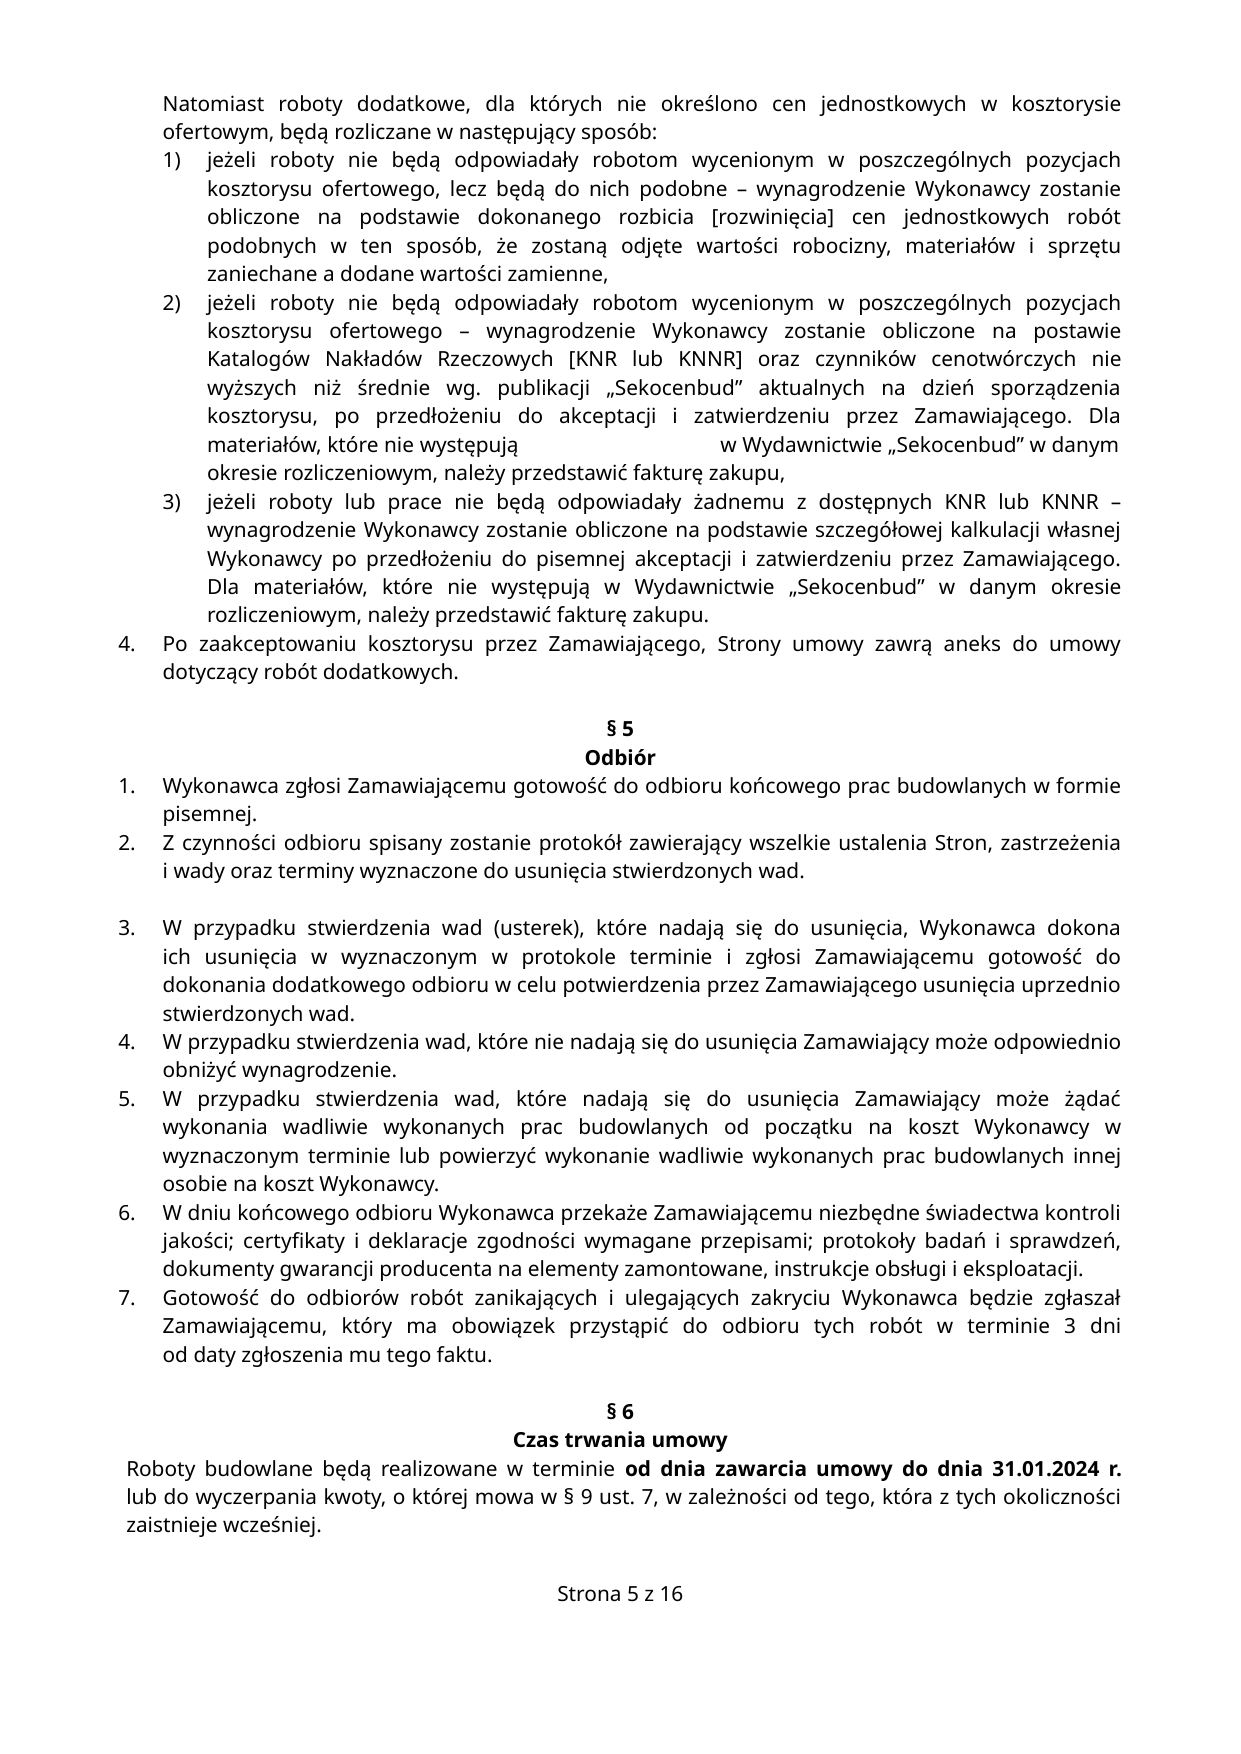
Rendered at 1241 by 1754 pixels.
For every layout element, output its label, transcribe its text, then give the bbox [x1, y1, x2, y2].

list Z czynności odbioru spisany zostanie protokół zawierający wszelkie ustalenia Stron, zastrzeżenia i wady oraz terminy wyznaczone do usunięcia stwierdzonych wad. [118, 828, 1122, 885]
list W dniu końcowego odbioru Wykonawca przekaże Zamawiającemu niezbędne świadectwa kontroli jakości; certyfikaty i deklaracje zgodności wymagane przepisami; protokoły badań i sprawdzeń, dokumenty gwarancji producenta na elementy zamontowane, instrukcje obsługi i eksploatacji. [118, 1198, 1122, 1283]
text Czas trwania umowy [118, 1425, 1122, 1454]
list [118, 89, 1122, 146]
list W przypadku stwierdzenia wad, które nadają się do usunięcia Zamawiający może żądać wykonania wadliwie wykonanych prac budowlanych od początku na koszt Wykonawcy w wyznaczonym terminie lub powierzyć wykonanie wadliwie wykonanych prac budowlanych innej osobie na koszt Wykonawcy. [118, 1084, 1122, 1198]
list Po zaakceptowaniu kosztorysu przez Zamawiającego, Strony umowy zawrą aneks do umowy dotyczący robót dodatkowych. [118, 629, 1122, 686]
list Wykonawca zgłosi Zamawiającemu gotowość do odbioru końcowego prac budowlanych w formie pisemnej. [118, 771, 1122, 828]
list jeżeli roboty lub prace nie będą odpowiadały żadnemu z dostępnych KNR lub KNNR – wynagrodzenie Wykonawcy zostanie obliczone na podstawie szczegółowej kalkulacji własnej Wykonawcy po przedłożeniu do pisemnej akceptacji i zatwierdzeniu przez Zamawiającego. Dla materiałów, które nie występują w Wydawnictwie „Sekocenbud” w danym okresie rozliczeniowym, należy przedstawić fakturę zakupu. [162, 487, 1122, 629]
text Roboty budowlane będą realizowane w terminie od dnia zawarcia umowy do dnia 31.01.2024 r. lub do wyczerpania kwoty, o której mowa w § 9 ust. 7, w zależności od tego, która z tych okoliczności zaistnieje wcześniej. [126, 1454, 1122, 1539]
list jeżeli roboty nie będą odpowiadały robotom wycenionym w poszczególnych pozycjach kosztorysu ofertowego – wynagrodzenie Wykonawcy zostanie obliczone na postawie Katalogów Nakładów Rzeczowych [KNR lub KNNR] oraz czynników cenotwórczych nie wyższych niż średnie wg. publikacji „Sekocenbud” aktualnych na dzień sporządzenia kosztorysu, po przedłożeniu do akceptacji i zatwierdzeniu przez Zamawiającego. Dla materiałów, które nie występują w Wydawnictwie „Sekocenbud” w danym okresie rozliczeniowym, należy przedstawić fakturę zakupu, [162, 288, 1122, 487]
list W przypadku stwierdzenia wad, które nie nadają się do usunięcia Zamawiający może odpowiednio obniżyć wynagrodzenie. [118, 1027, 1122, 1084]
list jeżeli roboty nie będą odpowiadały robotom wycenionym w poszczególnych pozycjach kosztorysu ofertowego, lecz będą do nich podobne – wynagrodzenie Wykonawcy zostanie obliczone na podstawie dokonanego rozbicia [rozwinięcia] cen jednostkowych robót podobnych w ten sposób, że zostaną odjęte wartości robocizny, materiałów i sprzętu zaniechane a dodane wartości zamienne, [162, 146, 1122, 288]
list Gotowość do odbiorów robót zanikających i ulegających zakryciu Wykonawca będzie zgłaszał Zamawiającemu, który ma obowiązek przystąpić do odbioru tych robót w terminie 3 dni od daty zgłoszenia mu tego faktu. [118, 1283, 1122, 1368]
text § 5 [118, 714, 1122, 743]
text § 6 [118, 1397, 1122, 1425]
text Odbiór [118, 743, 1122, 771]
list W przypadku stwierdzenia wad (usterek), które nadają się do usunięcia, Wykonawca dokona ich usunięcia w wyznaczonym w protokole terminie i zgłosi Zamawiającemu gotowość do dokonania dodatkowego odbioru w celu potwierdzenia przez Zamawiającego usunięcia uprzednio stwierdzonych wad. [118, 913, 1122, 1027]
